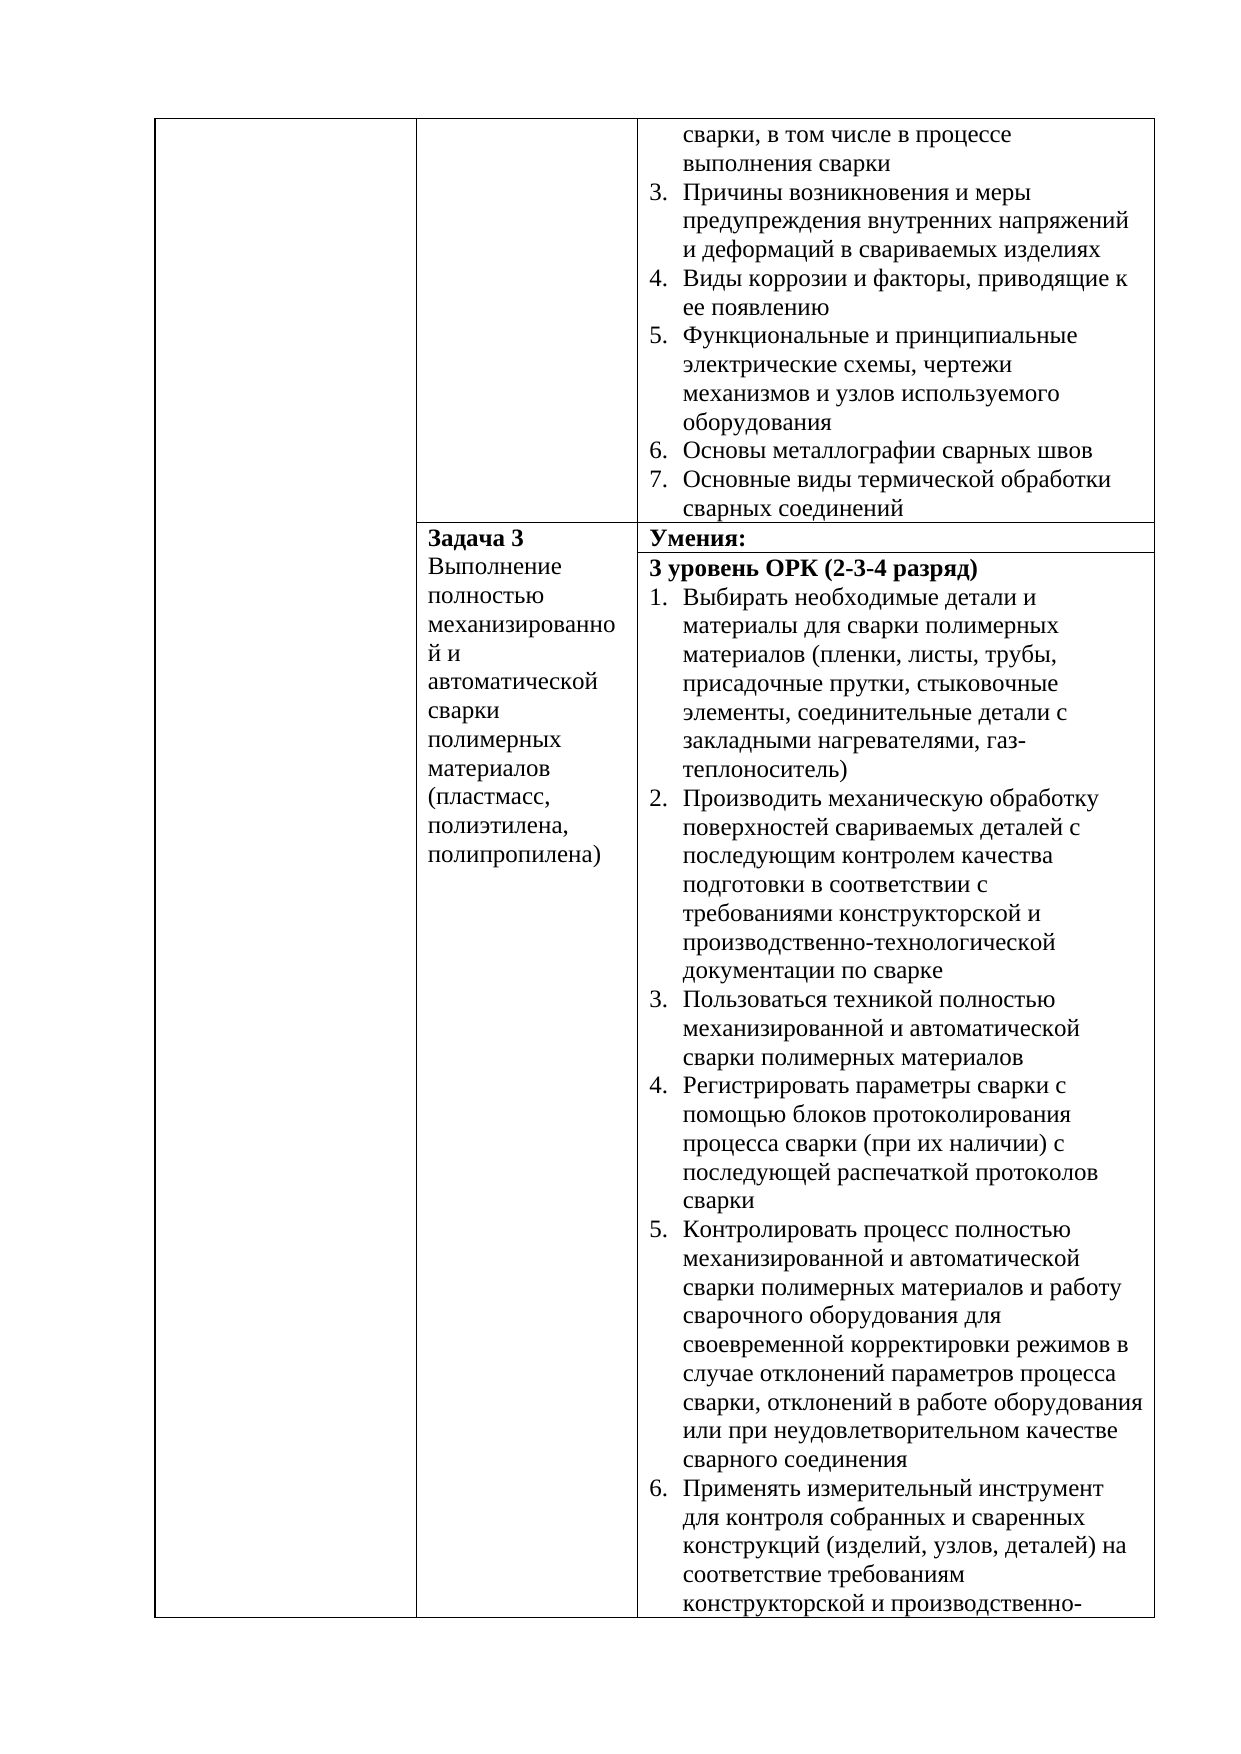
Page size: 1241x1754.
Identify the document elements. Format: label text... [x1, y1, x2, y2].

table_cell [638, 119, 1154, 522]
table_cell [638, 553, 1154, 1617]
table_cell Умения: [638, 523, 1154, 552]
table_cell Задача 3 Выполнение полностью механизированной и автоматической сварки полимерных материалов (пластмасс, полиэтилена, полипропилена) [417, 523, 637, 1617]
